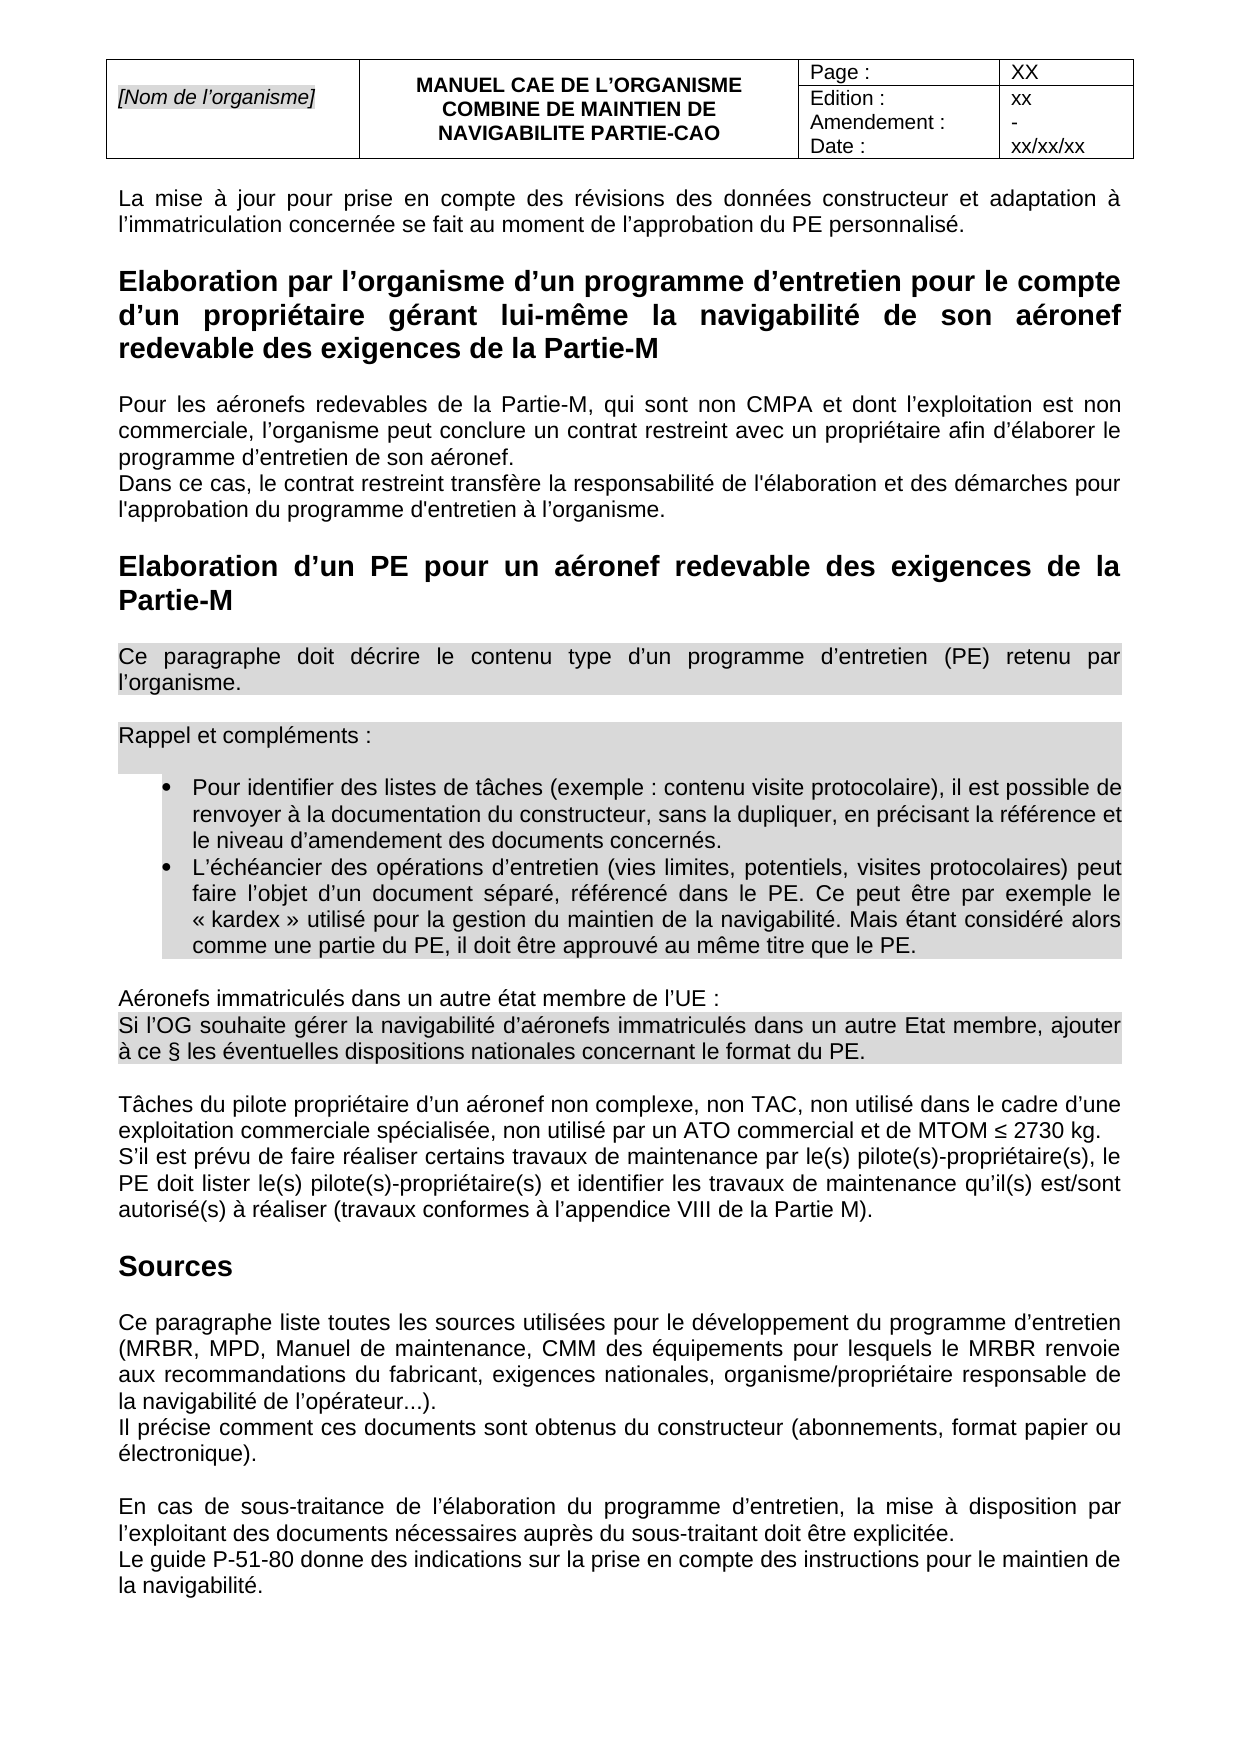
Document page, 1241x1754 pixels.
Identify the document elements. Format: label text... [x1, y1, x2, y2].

text Rappel et compléments : [118, 722, 1122, 748]
text La mise à jour pour prise en compte des révisions des données constructeur et adaptation à l’immatriculation concernée se fait au moment de l’approbation du PE personnalisé. [118, 185, 1122, 238]
text Le guide P-51-80 donne des indications sur la prise en compte des instructions pour le maintien de la navigabilité. [118, 1546, 1122, 1598]
text Ce paragraphe doit décrire le contenu type d’un programme d’entretien (PE) retenu par l’organisme. [118, 643, 1122, 695]
text Elaboration par l’organisme d’un programme d’entretien pour le compte d’un propriétaire gérant lui-même la navigabilité de son aéronef redevable des exigences de la Partie-M [118, 264, 1122, 365]
text Dans ce cas, le contrat restreint transfère la responsabilité de l'élaboration et des démarches pour l'approbation du programme d'entretien à l’organisme. [118, 470, 1122, 523]
text Pour les aéronefs redevables de la Partie-M, qui sont non CMPA et dont l’exploitation est non commerciale, l’organisme peut conclure un contrat restreint avec un propriétaire afin d’élaborer le programme d’entretien de son aéronef. [118, 391, 1122, 470]
text Ce paragraphe liste toutes les sources utilisées pour le développement du programme d’entretien (MRBR, MPD, Manuel de maintenance, CMM des équipements pour lesquels le MRBR renvoie aux recommandations du fabricant, exigences nationales, organisme/propriétaire responsable de la navigabilité de l’opérateur...). [118, 1309, 1122, 1414]
text Sources [118, 1249, 1122, 1282]
text Tâches du pilote propriétaire d’un aéronef non complexe, non TAC, non utilisé dans le cadre d’une exploitation commerciale spécialisée, non utilisé par un ATO commercial et de MTOM ≤ 2730 kg. [118, 1091, 1122, 1143]
text Si l’OG souhaite gérer la navigabilité d’aéronefs immatriculés dans un autre Etat membre, ajouter à ce § les éventuelles dispositions nationales concernant le format du PE. [118, 1012, 1122, 1064]
text Elaboration d’un PE pour un aéronef redevable des exigences de la Partie-M [118, 549, 1122, 616]
text Il précise comment ces documents sont obtenus du constructeur (abonnements, format papier ou électronique). [118, 1414, 1122, 1467]
list Pour identifier des listes de tâches (exemple : contenu visite protocolaire), il est possible de renvoyer à la documentation du constructeur, sans la dupliquer, en précisant la référence et le niveau d’amendement des documents concernés. [162, 774, 1122, 853]
text Aéronefs immatriculés dans un autre état membre de l’UE : [118, 985, 1122, 1012]
list L’échéancier des opérations d’entretien (vies limites, potentiels, visites protocolaires) peut faire l’objet d’un document séparé, référencé dans le PE. Ce peut être par exemple le « kardex » utilisé pour la gestion du maintien de la navigabilité. Mais étant considéré alors comme une partie du PE, il doit être approuvé au même titre que le PE. [162, 853, 1122, 959]
text En cas de sous-traitance de l’élaboration du programme d’entretien, la mise à disposition par l’exploitant des documents nécessaires auprès du sous-traitant doit être explicitée. [118, 1493, 1122, 1546]
text S’il est prévu de faire réaliser certains travaux de maintenance par le(s) pilote(s)-propriétaire(s), le PE doit lister le(s) pilote(s)-propriétaire(s) et identifier les travaux de maintenance qu’il(s) est/sont autorisé(s) à réaliser (travaux conformes à l’appendice VIII de la Partie M). [118, 1143, 1122, 1222]
